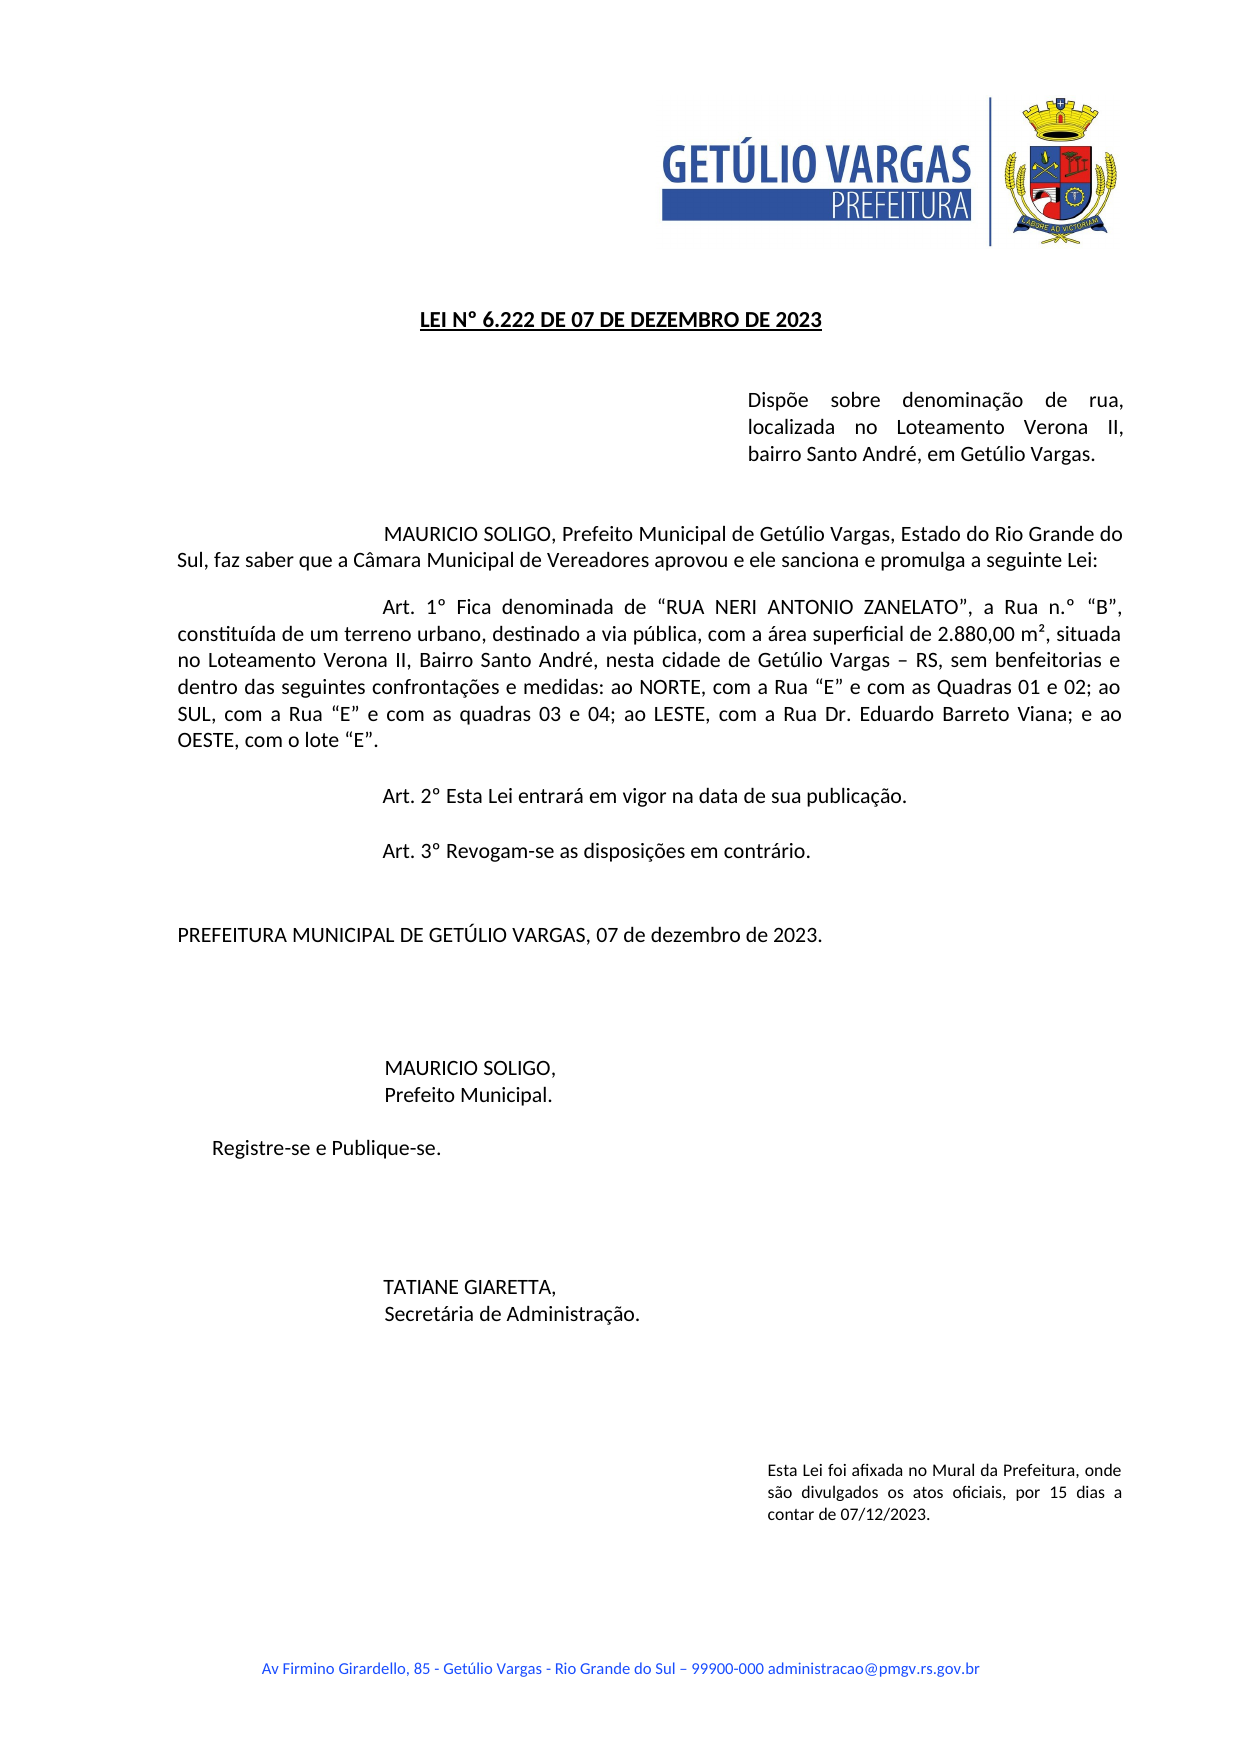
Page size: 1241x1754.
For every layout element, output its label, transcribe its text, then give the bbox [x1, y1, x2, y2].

picture [655, 95, 1120, 249]
text Prefeito Municipal. [384, 1081, 1136, 1108]
text Esta Lei foi afixada no Mural da Prefeitura, onde são divulgados os atos oficiais, por 15 dias a contar de 07/12/2023. [767, 1459, 1122, 1524]
text MAURICIO SOLIGO, Prefeito Municipal de Getúlio Vargas, Estado do Rio Grande do Sul, faz saber que a Câmara Municipal de Vereadores aprovou e ele sanciona e promulga a seguinte Lei: [177, 520, 1123, 573]
text Art. 1º Fica denominada de “RUA NERI ANTONIO ZANELATO”, a Rua n.º “B”, constituída de um terreno urbano, destinado a via pública, com a área superficial de 2.880,00 m², situada no Loteamento Verona II, Bairro Santo André, nesta cidade de Getúlio Vargas – RS, sem benfeitorias e dentro das seguintes confrontações e medidas: ao NORTE, com a Rua “E” e com as Quadras 01 e 02; ao SUL, com a Rua “E” e com as quadras 03 e 04; ao LESTE, com a Rua Dr. Eduardo Barreto Viana; e ao OESTE, com o lote “E”. [177, 593, 1122, 753]
text MAURICIO SOLIGO, [384, 1054, 1136, 1081]
text Dispõe sobre denominação de rua, localizada no Loteamento Verona II, bairro Santo André, em Getúlio Vargas. [748, 387, 1124, 467]
text PREFEITURA MUNICIPAL DE GETÚLIO VARGAS, 07 de dezembro de 2023. [177, 921, 1136, 948]
text Registre-se e Publique-se. [212, 1134, 1136, 1161]
text Art. 2º Esta Lei entrará em vigor na data de sua publicação. Art. 3º Revogam-se as disposições em contrário. [382, 782, 933, 864]
text Secretária de Administração. [384, 1300, 1136, 1326]
text Av Firmino Girardello, 85 - Getúlio Vargas - Rio Grande do Sul – 99900-000 administracao@pmgv.rs.gov.br [262, 1658, 1136, 1678]
text TATIANE GIARETTA, [383, 1273, 1136, 1300]
title LEI Nº 6.222 DE 07 DE DEZEMBRO DE 2023 [420, 305, 1136, 333]
